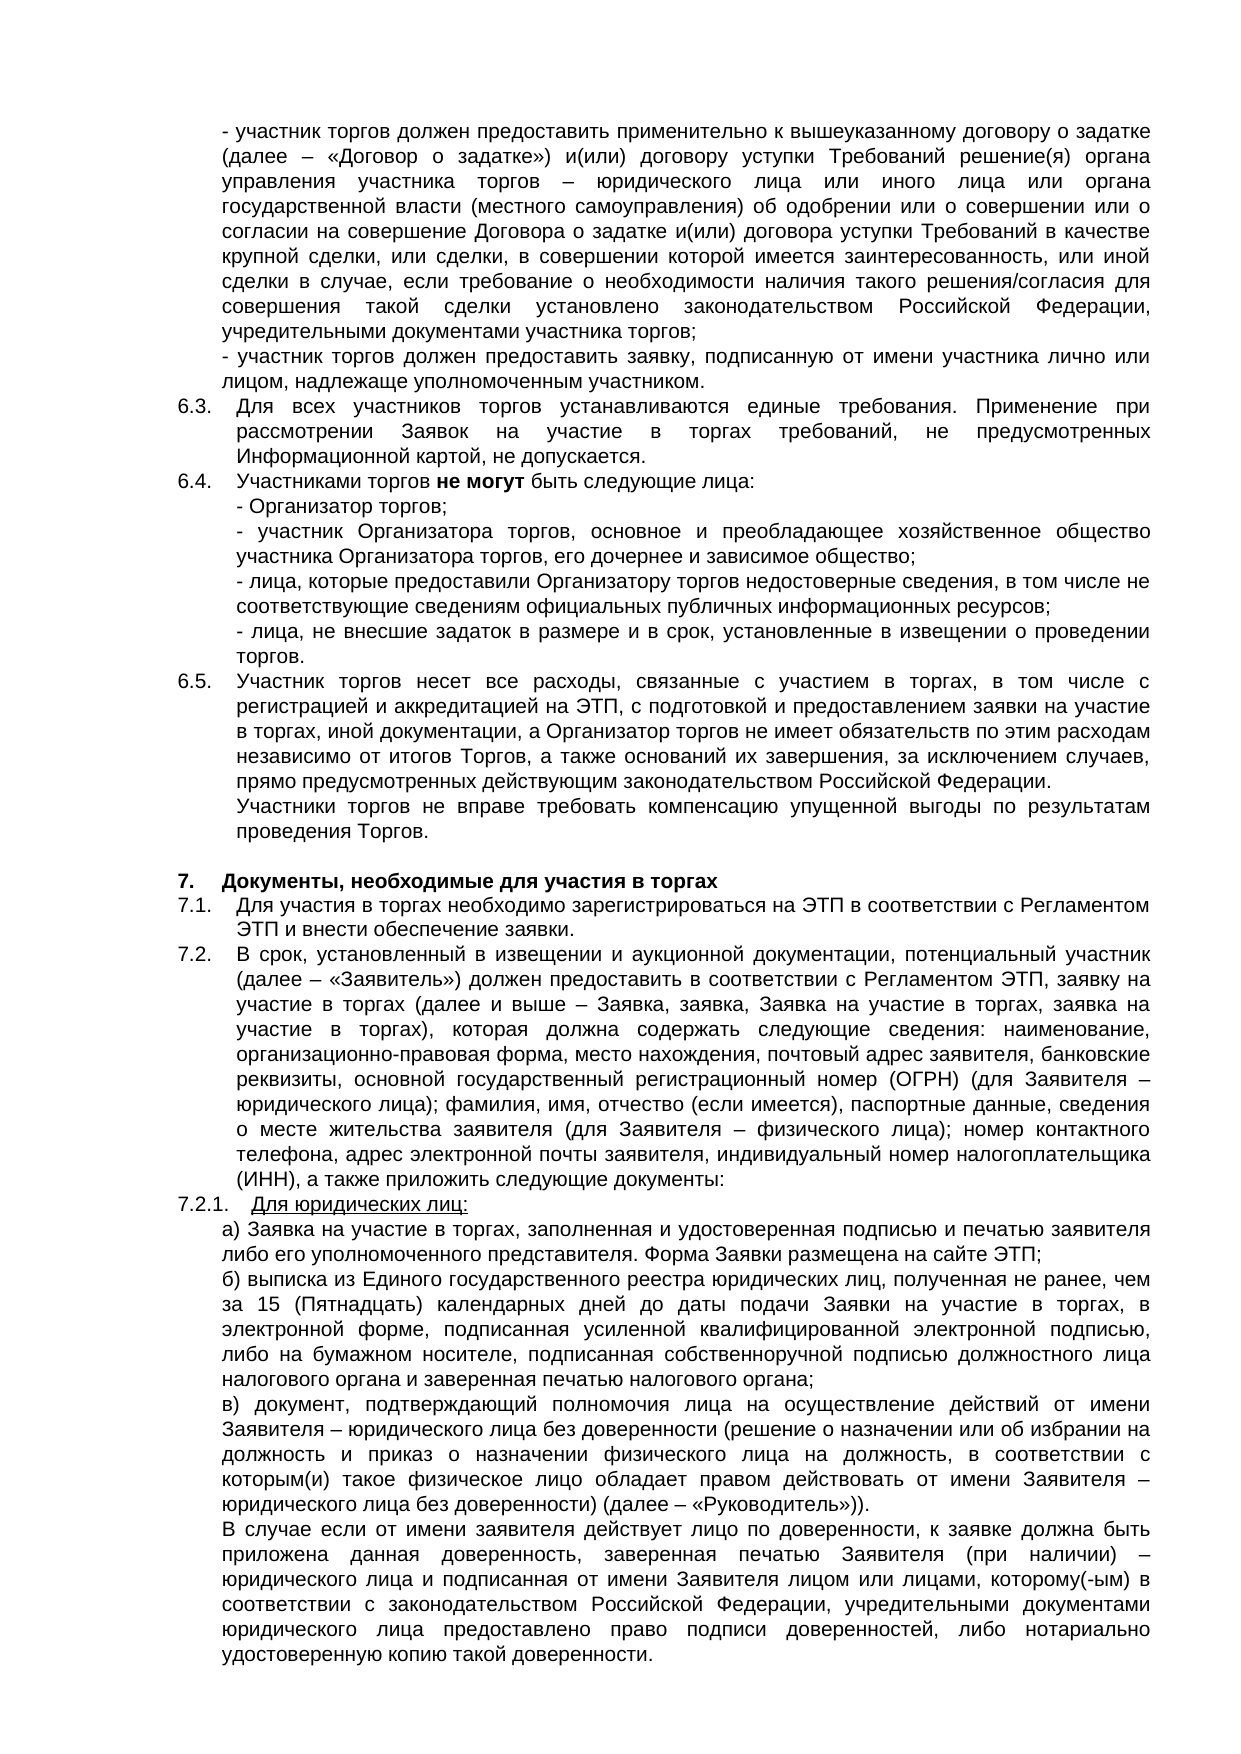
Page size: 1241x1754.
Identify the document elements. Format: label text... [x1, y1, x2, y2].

text б) выписка из Единого государственного реестра юридических лиц, полученная не ранее, чем за 15 (Пятнадцать) календарных дней до даты подачи Заявки на участие в торгах, в электронной форме, подписанная усиленной квалифицированной электронной подписью, либо на бумажном носителе, подписанная собственноручной подписью должностного лица налогового органа и заверенная печатью налогового органа; [222, 1266, 1152, 1391]
text - участник торгов должен предоставить применительно к вышеуказанному договору о задатке (далее – «Договор о задатке») и(или) договору уступки Требований решение(я) органа управления участника торгов – юридического лица или иного лица или органа государственной власти (местного самоуправления) об одобрении или о совершении или о согласии на совершение Договора о задатке и(или) договора уступки Требований в качестве крупной сделки, или сделки, в совершении которой имеется заинтересованность, или иной сделки в случае, если требование о необходимости наличия такого решения/согласия для совершения такой сделки установлено законодательством Российской Федерации, учредительными документами участника торгов; [222, 118, 1152, 343]
list Документы, необходимые для участия в торгах [177, 868, 1152, 893]
text - участник Организатора торгов, основное и преобладающее хозяйственное общество участника Организатора торгов, его дочернее и зависимое общество; [236, 518, 1152, 568]
text - лица, не внесшие задаток в размере и в срок, установленные в извещении о проведении торгов. [236, 618, 1152, 668]
text в) документ, подтверждающий полномочия лица на осуществление действий от имени Заявителя – юридического лица без доверенности (решение о назначении или об избрании на должность и приказ о назначении физического лица на должность, в соответствии с которым(и) такое физическое лицо обладает правом действовать от имени Заявителя – юридического лица без доверенности) (далее – «Руководитель»)). [222, 1391, 1152, 1516]
list Участник торгов несет все расходы, связанные с участием в торгах, в том числе с регистрацией и аккредитацией на ЭТП, с подготовкой и предоставлением заявки на участие в торгах, иной документации, а Организатор торгов не имеет обязательств по этим расходам независимо от итогов Торгов, а также оснований их завершения, за исключением случаев, прямо предусмотренных действующим законодательством Российской Федерации. [177, 668, 1152, 793]
text - участник торгов должен предоставить заявку, подписанную от имени участника лично или лицом, надлежаще уполномоченным участником. [222, 343, 1152, 393]
text Участники торгов не вправе требовать компенсацию упущенной выгоды по результатам проведения Торгов. [236, 793, 1152, 843]
list Для участия в торгах необходимо зарегистрироваться на ЭТП в соответствии с Регламентом ЭТП и внести обеспечение заявки. [177, 893, 1152, 941]
text В случае если от имени заявителя действует лицо по доверенности, к заявке должна быть приложена данная доверенность, заверенная печатью Заявителя (при наличии) – юридического лица и подписанная от имени Заявителя лицом или лицами, которому(-ым) в соответствии с законодательством Российской Федерации, учредительными документами юридического лица предоставлено право подписи доверенностей, либо нотариально удостоверенную копию такой доверенности. [222, 1516, 1152, 1666]
list В срок, установленный в извещении и аукционной документации, потенциальный участник (далее – «Заявитель») должен предоставить в соответствии с Регламентом ЭТП, заявку на участие в торгах (далее и выше – Заявка, заявка, Заявка на участие в торгах, заявка на участие в торгах), которая должна содержать следующие сведения: наименование, организационно-правовая форма, место нахождения, почтовый адрес заявителя, банковские реквизиты, основной государственный регистрационный номер (ОГРН) (для Заявителя – юридического лица); фамилия, имя, отчество (если имеется), паспортные данные, сведения о месте жительства заявителя (для Заявителя – физического лица); номер контактного телефона, адрес электронной почты заявителя, индивидуальный номер налогоплательщика (ИНН), а также приложить следующие документы: [177, 941, 1152, 1191]
list Участниками торгов не могут быть следующие лица: [177, 468, 1152, 493]
text - лица, которые предоставили Организатору торгов недостоверные сведения, в том числе не соответствующие сведениям официальных публичных информационных ресурсов; [236, 568, 1152, 618]
list Для всех участников торгов устанавливаются единые требования. Применение при рассмотрении Заявок на участие в торгах требований, не предусмотренных Информационной картой, не допускается. [177, 393, 1152, 468]
text а) Заявка на участие в торгах, заполненная и удостоверенная подписью и печатью заявителя либо его уполномоченного представителя. Форма Заявки размещена на сайте ЭТП; [222, 1216, 1152, 1266]
text - Организатор торгов; [236, 493, 1152, 518]
list Для юридических лиц: [177, 1191, 1152, 1216]
